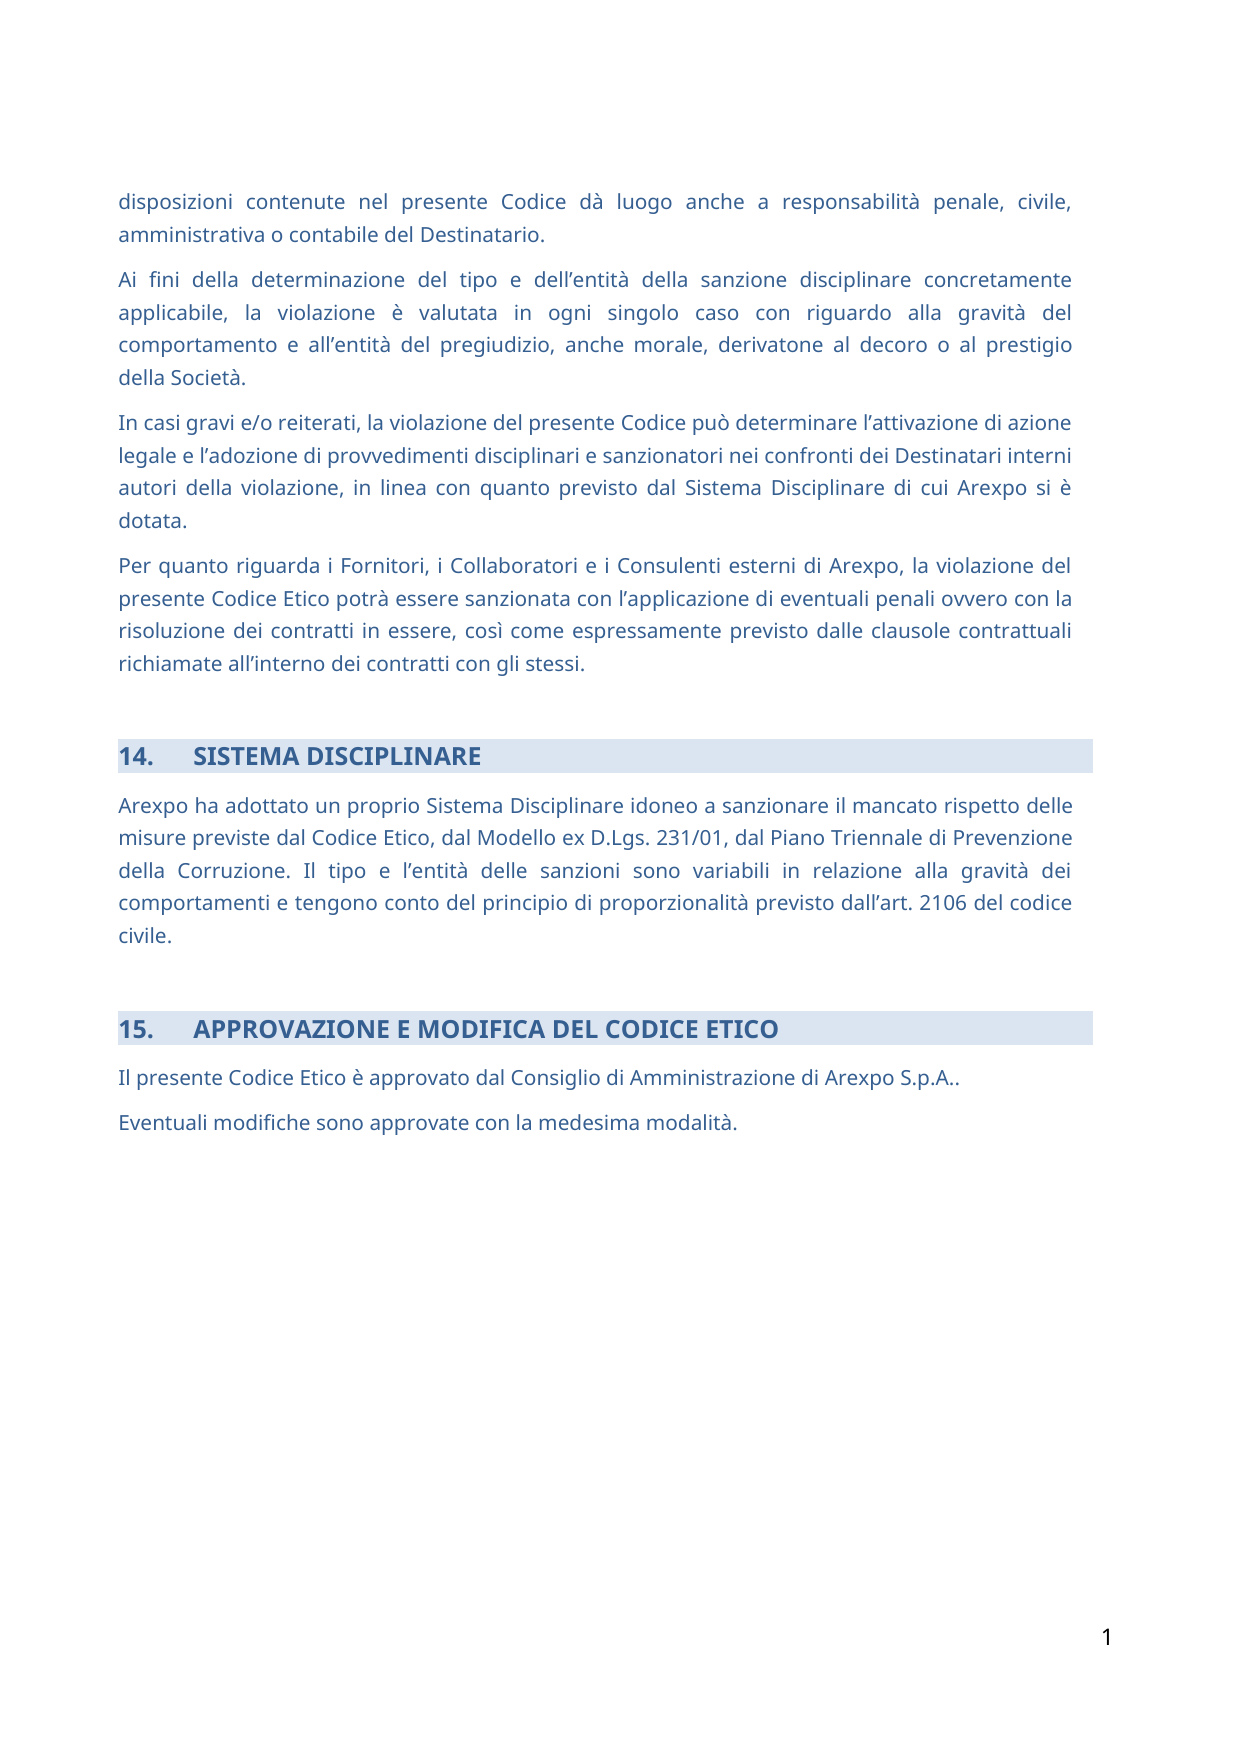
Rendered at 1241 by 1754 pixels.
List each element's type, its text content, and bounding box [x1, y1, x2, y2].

text In casi gravi e/o reiterati, la violazione del presente Codice può determinare l’attivazione di azione legale e l’adozione di provvedimenti disciplinari e sanzionatori nei confronti dei Destinatari interni autori della violazione, in linea con quanto previsto dal Sistema Disciplinare di cui Arexpo si è dotata. [118, 408, 1073, 534]
text Eventuali modifiche sono approvate con la medesima modalità. [118, 1108, 1073, 1137]
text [118, 187, 1074, 248]
text Arexpo ha adottato un proprio Sistema Disciplinare idoneo a sanzionare il mancato rispetto delle misure previste dal Codice Etico, dal Modello ex D.Lgs. 231/01, dal Piano Triennale di Prevenzione della Corruzione. Il tipo e l’entità delle sanzioni sono variabili in relazione alla gravità dei comportamenti e tengono conto del principio di proporzionalità previsto dall’art. 2106 del codice civile. [118, 791, 1073, 949]
subtitle SISTEMA DISCIPLINARE [118, 739, 1093, 773]
text Il presente Codice Etico è approvato dal Consiglio di Amministrazione di Arexpo S.p.A.. [118, 1063, 1073, 1091]
text Ai fini della determinazione del tipo e dell’entità della sanzione disciplinare concretamente applicabile, la violazione è valutata in ogni singolo caso con riguardo alla gravità del comportamento e all’entità del pregiudizio, anche morale, derivatone al decoro o al prestigio della Società. [118, 265, 1073, 391]
text Per quanto riguarda i Fornitori, i Collaboratori e i Consulenti esterni di Arexpo, la violazione del presente Codice Etico potrà essere sanzionata con l’applicazione di eventuali penali ovvero con la risoluzione dei contratti in essere, così come espressamente previsto dalle clausole contrattuali richiamate all’interno dei contratti con gli stessi. [118, 551, 1073, 677]
subtitle APPROVAZIONE E MODIFICA DEL CODICE ETICO [118, 1011, 1093, 1045]
